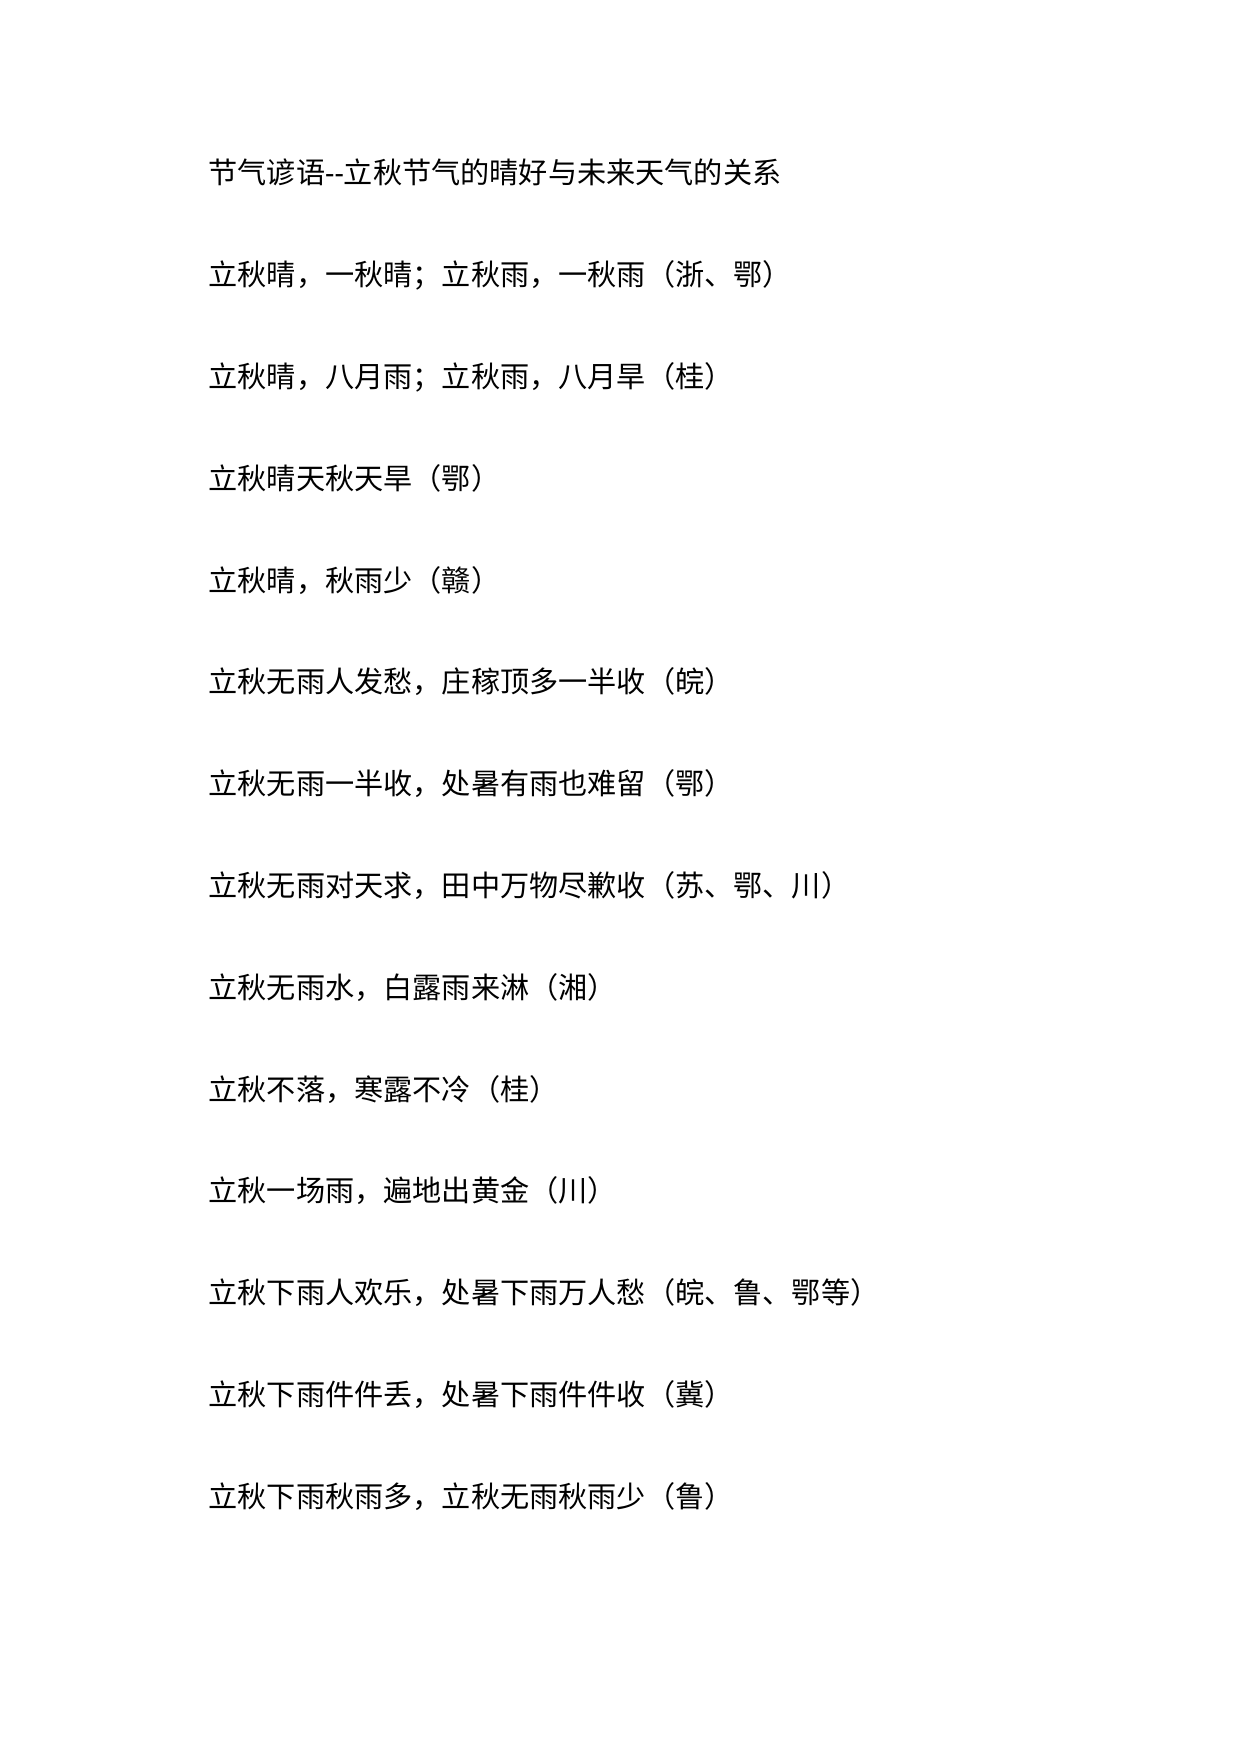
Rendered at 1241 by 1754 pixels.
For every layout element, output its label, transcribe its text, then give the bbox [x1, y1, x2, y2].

text 节气谚语--立秋节气的晴好与未来天气的关系 [150, 150, 1090, 192]
text 立秋无雨水，白露雨来淋（湘） [150, 964, 1090, 1007]
text 立秋无雨对天求，田中万物尽歉收（苏、鄂、川） [150, 863, 1090, 905]
text 立秋下雨人欢乐，处暑下雨万人愁（皖、鲁、鄂等） [150, 1270, 1090, 1312]
text 立秋晴，一秋晴；立秋雨，一秋雨（浙、鄂） [150, 252, 1090, 294]
text 立秋不落，寒露不冷（桂） [150, 1066, 1090, 1108]
text 立秋下雨秋雨多，立秋无雨秋雨少（鲁） [150, 1473, 1090, 1516]
text 立秋一场雨，遍地出黄金（川） [150, 1168, 1090, 1210]
text 立秋无雨人发愁，庄稼顶多一半收（皖） [150, 659, 1090, 701]
text 立秋下雨件件丢，处暑下雨件件收（冀） [150, 1371, 1090, 1414]
text 立秋晴，秋雨少（赣） [150, 557, 1090, 599]
text 立秋无雨一半收，处暑有雨也难留（鄂） [150, 761, 1090, 803]
text 立秋晴，八月雨；立秋雨，八月旱（桂） [150, 354, 1090, 396]
text 立秋晴天秋天旱（鄂） [150, 456, 1090, 498]
